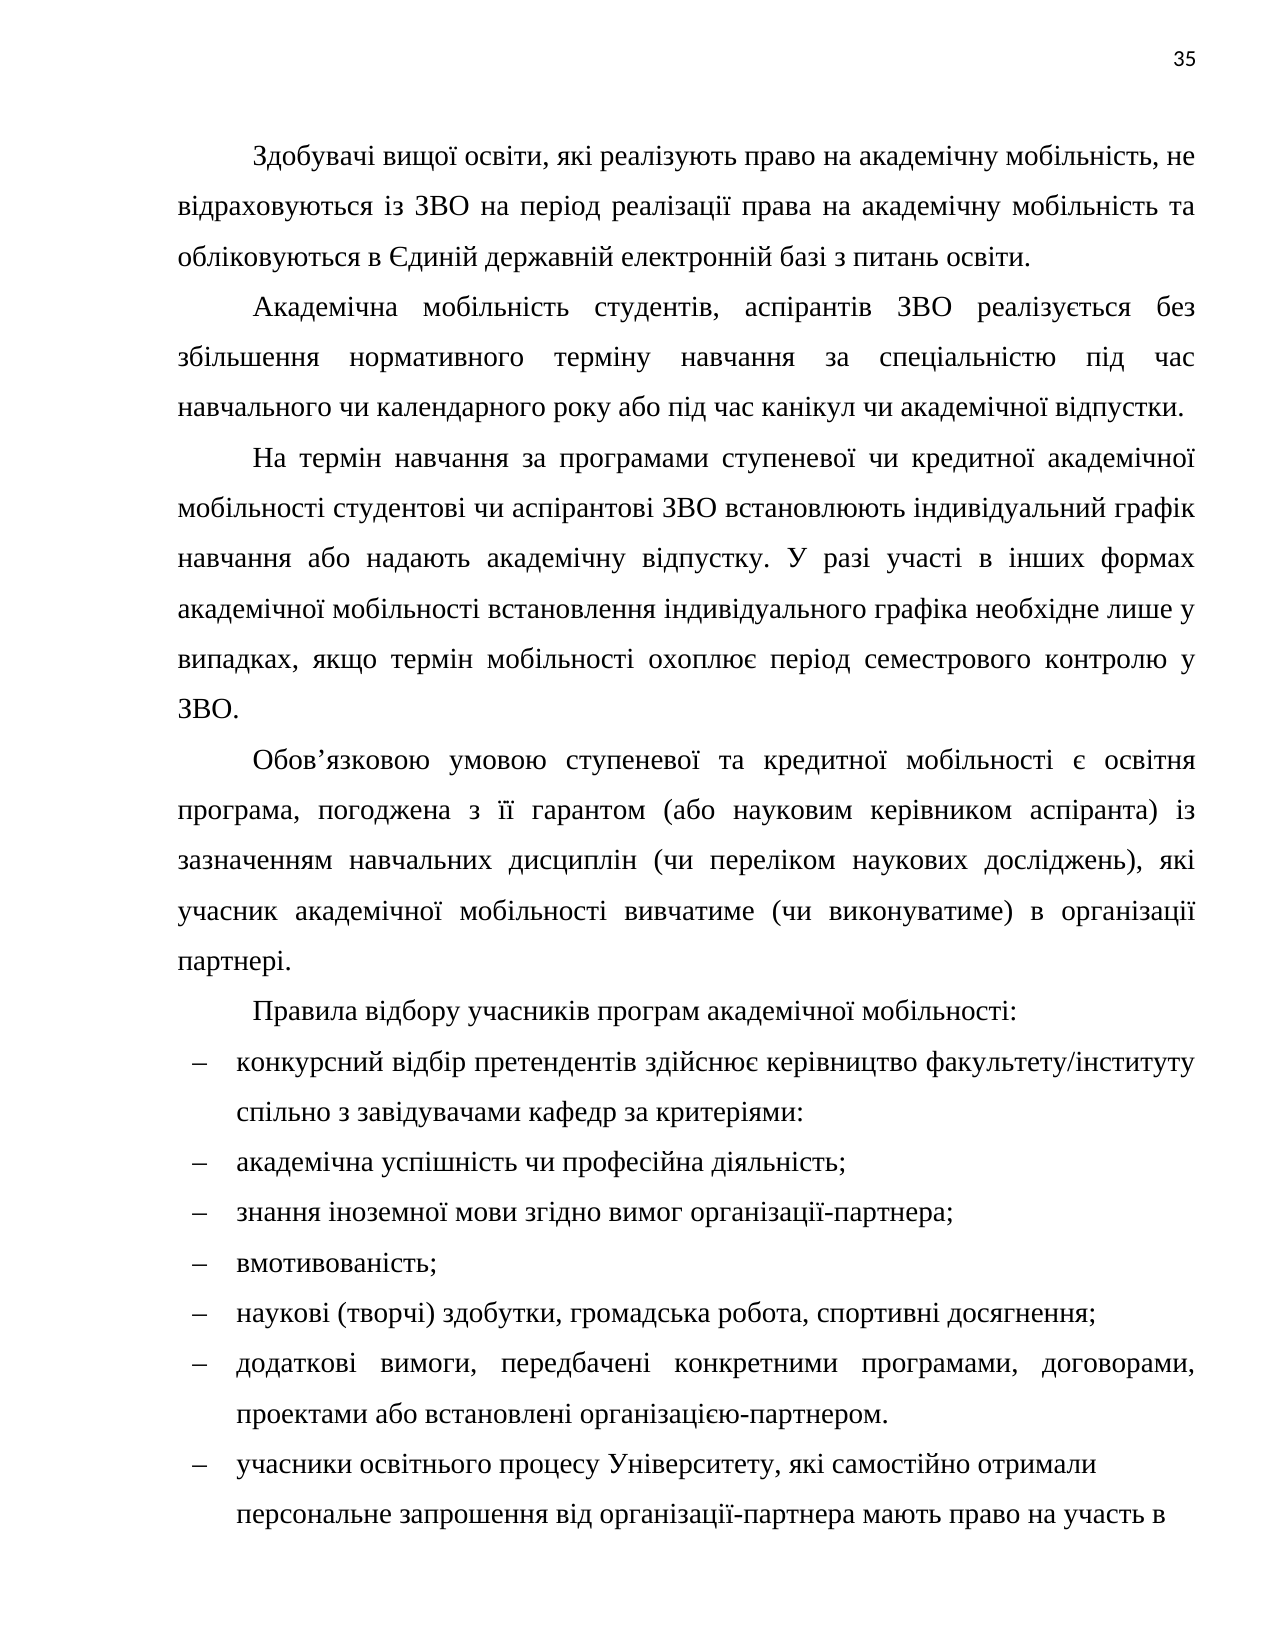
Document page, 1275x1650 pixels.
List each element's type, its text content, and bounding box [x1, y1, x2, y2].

list вмотивованість; [192, 1245, 1196, 1278]
text Правила відбору учасників програм академічної мобільності: [177, 993, 1196, 1027]
text Здобувачі вищої освіти, які реалізують право на академічну мобільність, не відраховуються із ЗВО на період реалізації права на академічну мобільність та обліковуються в Єдиній державній електронній базі з питань освіти. [177, 138, 1196, 272]
text Академічна мобільність студентів, аспірантів ЗВО реалізується без збільшення нормативного терміну навчання за спеціальністю під час навчального чи календарного року або під час канікул чи академічної відпустки. [177, 289, 1196, 423]
list наукові (творчі) здобутки, громадська робота, спортивні досягнення; [192, 1295, 1196, 1329]
text Обов’язковою умовою ступеневої та кредитної мобільності є освітня програма, погоджена з її гарантом (або науковим керівником аспіранта) із зазначенням навчальних дисциплін (чи переліком наукових досліджень), які учасник академічної мобільності вивчатиме (чи виконуватиме) в організації партнері. [177, 742, 1196, 977]
text На термін навчання за програмами ступеневої чи кредитної академічної мобільності студентові чи аспірантові ЗВО встановлюють індивідуальний графік навчання або надають академічну відпустку. У разі участі в інших формах академічної мобільності встановлення індивідуального графіка необхідне лише у випадках, якщо термін мобільності охоплює період семестрового контролю у ЗВО. [177, 440, 1196, 725]
list додаткові вимоги, передбачені конкретними програмами, договорами, проектами або встановлені організацією-партнером. [192, 1346, 1196, 1429]
text персональне запрошення від організації-партнера мають право на участь в [236, 1496, 1196, 1530]
list конкурсний відбір претендентів здійснює керівництво факультету/інституту спільно з завідувачами кафедр за критеріями: [192, 1044, 1196, 1127]
list учасники освітнього процесу Університету, які самостійно отримали [192, 1446, 1196, 1480]
list знання іноземної мови згідно вимог організації-партнера; [192, 1194, 1196, 1228]
list академічна успішність чи професійна діяльність; [192, 1144, 1196, 1178]
